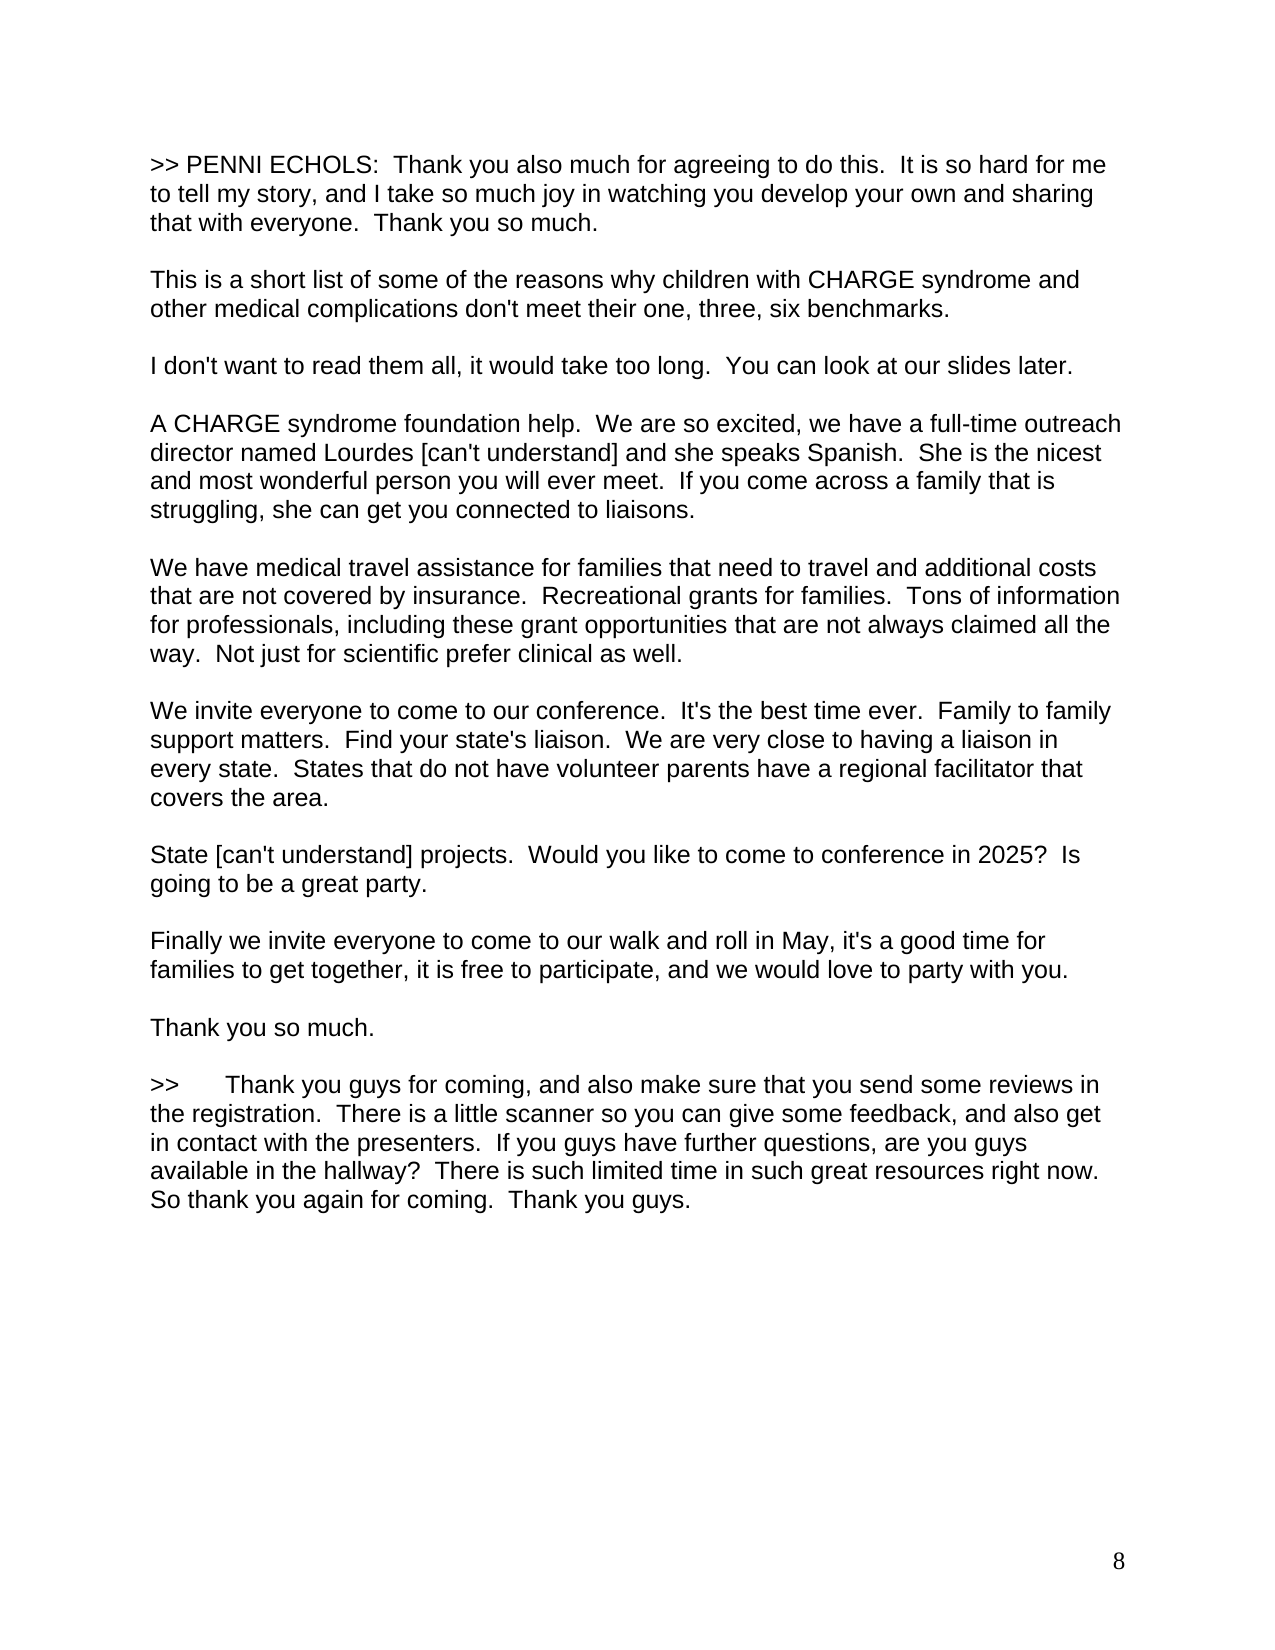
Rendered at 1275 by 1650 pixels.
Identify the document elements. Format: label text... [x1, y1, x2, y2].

text We have medical travel assistance for families that need to travel and additional costs that are not covered by insurance. Recreational grants for families. Tons of information for professionals, including these grant opportunities that are not always claimed all the way. Not just for scientific prefer clinical as well. [150, 552, 1125, 667]
text State [can't understand] projects. Would you like to come to conference in 2025? Is going to be a great party. [150, 840, 1125, 897]
text I don't want to read them all, it would take too long. You can look at our slides later. [150, 351, 1125, 380]
text A CHARGE syndrome foundation help. We are so excited, we have a full-time outreach director named Lourdes [can't understand] and she speaks Spanish. She is the nicest and most wonderful person you will ever meet. If you come across a family that is struggling, she can get you connected to liaisons. [150, 409, 1125, 524]
text We invite everyone to come to our conference. It's the best time ever. Family to family support matters. Find your state's liaison. We are very close to having a liaison in every state. States that do not have volunteer parents have a regional facilitator that covers the area. [150, 696, 1125, 811]
text >> PENNI ECHOLS: Thank you also much for agreeing to do this. It is so hard for me to tell my story, and I take so much joy in watching you develop your own and sharing that with everyone. Thank you so much. [150, 150, 1125, 236]
text Finally we invite everyone to come to our walk and roll in May, it's a good time for families to get together, it is free to participate, and we would love to party with you. [150, 926, 1125, 984]
text >> Thank you guys for coming, and also make sure that you send some reviews in the registration. There is a little scanner so you can give some feedback, and also get in contact with the presenters. If you guys have further questions, are you guys available in the hallway? There is such limited time in such great resources right now. So thank you again for coming. Thank you guys. [150, 1070, 1125, 1214]
text Thank you so much. [150, 1012, 1125, 1041]
text This is a short list of some of the reasons why children with CHARGE syndrome and other medical complications don't meet their one, three, six benchmarks. [150, 265, 1125, 322]
